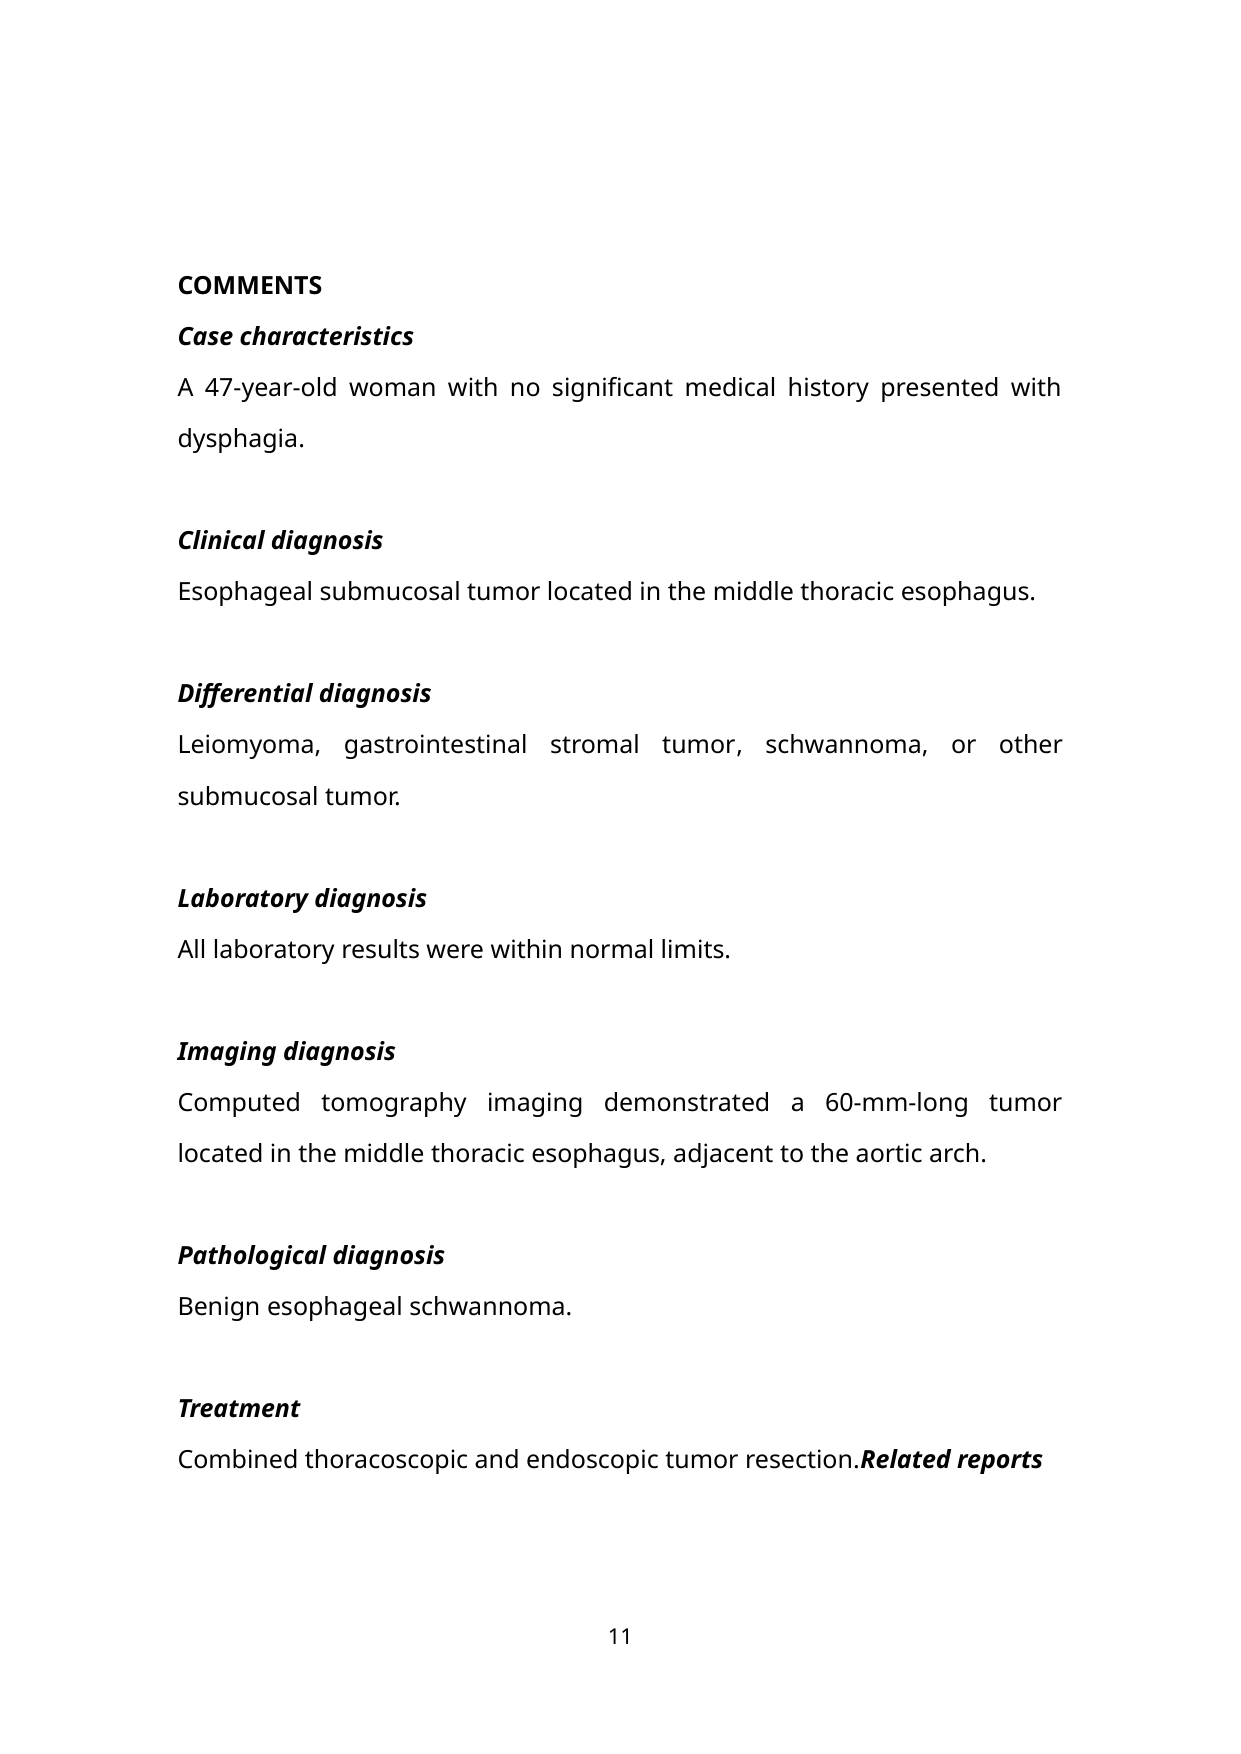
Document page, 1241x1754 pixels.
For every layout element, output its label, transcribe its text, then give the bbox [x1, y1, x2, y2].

text Benign esophageal schwannoma. [177, 1289, 1063, 1323]
text All laboratory results were within normal limits. [177, 931, 1063, 965]
text Treatment [177, 1391, 1063, 1425]
text COMMENTS [177, 268, 1063, 302]
text Imaging diagnosis [177, 1033, 1063, 1067]
text A 47-year-old woman with no significant medical history presented with dysphagia. [177, 370, 1063, 455]
text Leiomyoma, gastrointestinal stromal tumor, schwannoma, or other submucosal tumor. [177, 727, 1063, 812]
text Clinical diagnosis [177, 523, 1063, 557]
text Differential diagnosis [177, 676, 1063, 710]
text Pathological diagnosis [177, 1238, 1063, 1272]
text Case characteristics [177, 319, 1063, 353]
text Combined thoracoscopic and endoscopic tumor resection.Related reports [177, 1442, 1063, 1476]
text Laboratory diagnosis [177, 880, 1063, 914]
text Esophageal submucosal tumor located in the middle thoracic esophagus. [177, 574, 1063, 608]
text Computed tomography imaging demonstrated a 60-mm-long tumor located in the middle thoracic esophagus, adjacent to the aortic arch. [177, 1084, 1063, 1169]
